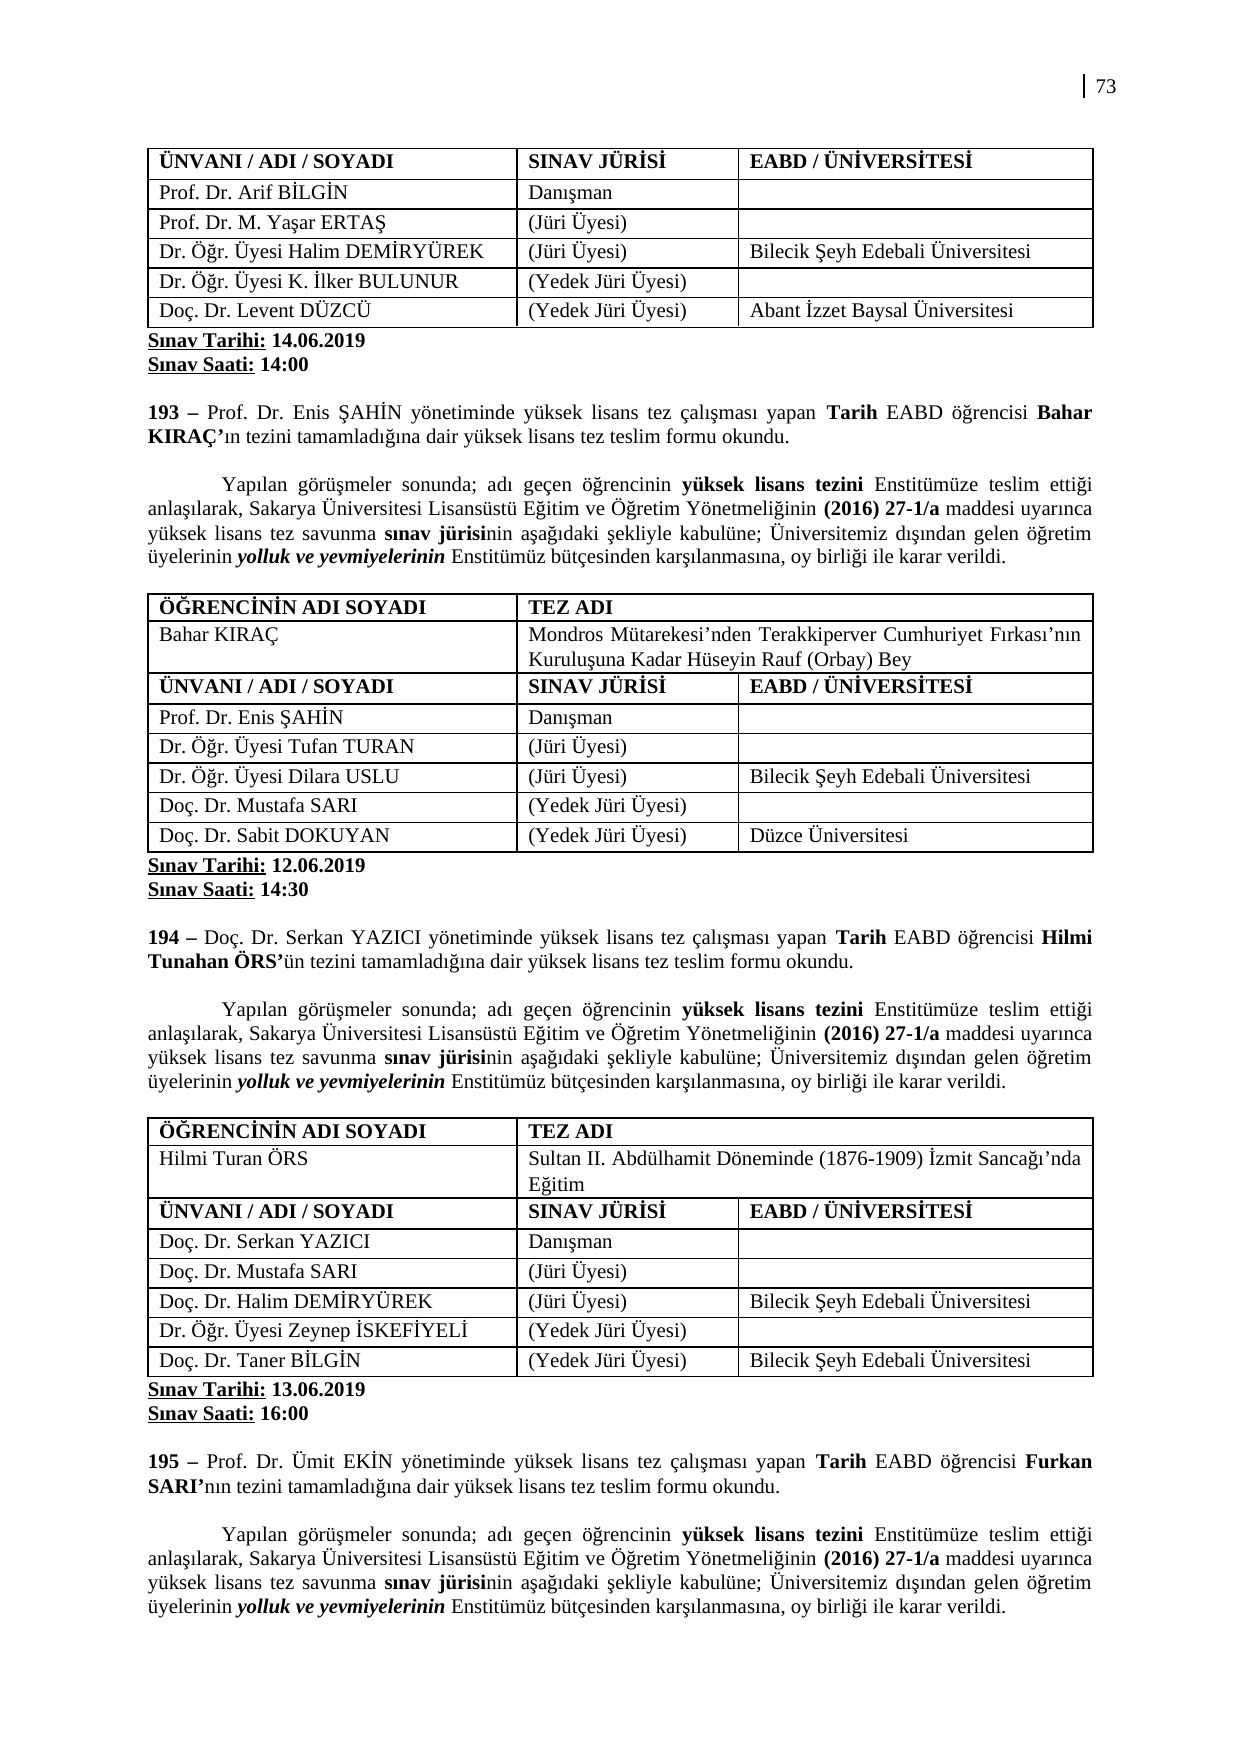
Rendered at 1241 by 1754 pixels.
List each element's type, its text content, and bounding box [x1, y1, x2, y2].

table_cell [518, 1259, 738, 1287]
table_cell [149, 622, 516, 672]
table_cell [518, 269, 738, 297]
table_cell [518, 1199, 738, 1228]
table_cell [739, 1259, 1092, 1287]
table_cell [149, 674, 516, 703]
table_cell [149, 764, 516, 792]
text Sınav Saati: 14:30 [148, 877, 1093, 901]
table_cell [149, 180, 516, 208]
text Sınav Tarihi: 14.06.2019 [148, 328, 1093, 352]
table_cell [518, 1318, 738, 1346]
text Sınav Saati: 16:00 [148, 1401, 1093, 1425]
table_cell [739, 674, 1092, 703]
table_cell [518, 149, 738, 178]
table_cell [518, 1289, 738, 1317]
text Sınav Tarihi: 13.06.2019 [148, 1377, 1093, 1401]
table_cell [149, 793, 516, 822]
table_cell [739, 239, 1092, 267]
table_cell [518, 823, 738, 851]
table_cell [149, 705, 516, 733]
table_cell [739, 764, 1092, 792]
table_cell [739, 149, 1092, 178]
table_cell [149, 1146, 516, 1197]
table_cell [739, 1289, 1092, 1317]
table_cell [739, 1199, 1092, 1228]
text Sınav Tarihi: 12.06.2019 [148, 853, 1093, 877]
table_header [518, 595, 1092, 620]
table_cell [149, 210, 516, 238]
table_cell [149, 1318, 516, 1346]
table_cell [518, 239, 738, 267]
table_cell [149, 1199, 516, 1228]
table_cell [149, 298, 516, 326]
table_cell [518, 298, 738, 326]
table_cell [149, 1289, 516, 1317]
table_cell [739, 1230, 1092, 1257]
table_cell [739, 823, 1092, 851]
text 193 – Prof. Dr. Enis ŞAHİN yönetiminde yüksek lisans tez çalışması yapan Tarih EABD öğrencisi Bahar KIRAÇ’ın tezini tamamladığına dair yüksek lisans tez teslim formu okundu. [148, 400, 1093, 448]
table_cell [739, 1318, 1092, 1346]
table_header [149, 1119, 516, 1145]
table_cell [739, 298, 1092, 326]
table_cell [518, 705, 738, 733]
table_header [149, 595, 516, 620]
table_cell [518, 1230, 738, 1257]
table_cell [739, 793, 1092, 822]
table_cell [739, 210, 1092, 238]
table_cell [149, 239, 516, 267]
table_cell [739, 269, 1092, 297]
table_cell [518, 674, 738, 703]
text 195 – Prof. Dr. Ümit EKİN yönetiminde yüksek lisans tez çalışması yapan Tarih EABD öğrencisi Furkan SARI’nın tezini tamamladığına dair yüksek lisans tez teslim formu okundu. [148, 1449, 1093, 1498]
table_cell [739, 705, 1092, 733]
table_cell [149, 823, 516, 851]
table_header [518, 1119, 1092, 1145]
text Sınav Saati: 14:00 [148, 352, 1093, 376]
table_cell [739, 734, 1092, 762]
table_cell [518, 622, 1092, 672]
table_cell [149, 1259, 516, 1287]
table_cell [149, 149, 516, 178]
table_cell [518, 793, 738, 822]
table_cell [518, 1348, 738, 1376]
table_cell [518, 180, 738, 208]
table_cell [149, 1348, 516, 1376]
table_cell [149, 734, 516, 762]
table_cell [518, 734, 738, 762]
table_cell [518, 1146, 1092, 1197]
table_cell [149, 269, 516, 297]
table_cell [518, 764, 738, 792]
text 194 – Doç. Dr. Serkan YAZICI yönetiminde yüksek lisans tez çalışması yapan Tarih EABD öğrencisi Hilmi Tunahan ÖRS’ün tezini tamamladığına dair yüksek lisans tez teslim formu okundu. [148, 925, 1093, 973]
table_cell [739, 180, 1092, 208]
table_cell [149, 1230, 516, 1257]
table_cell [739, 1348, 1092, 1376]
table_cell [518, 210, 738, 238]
